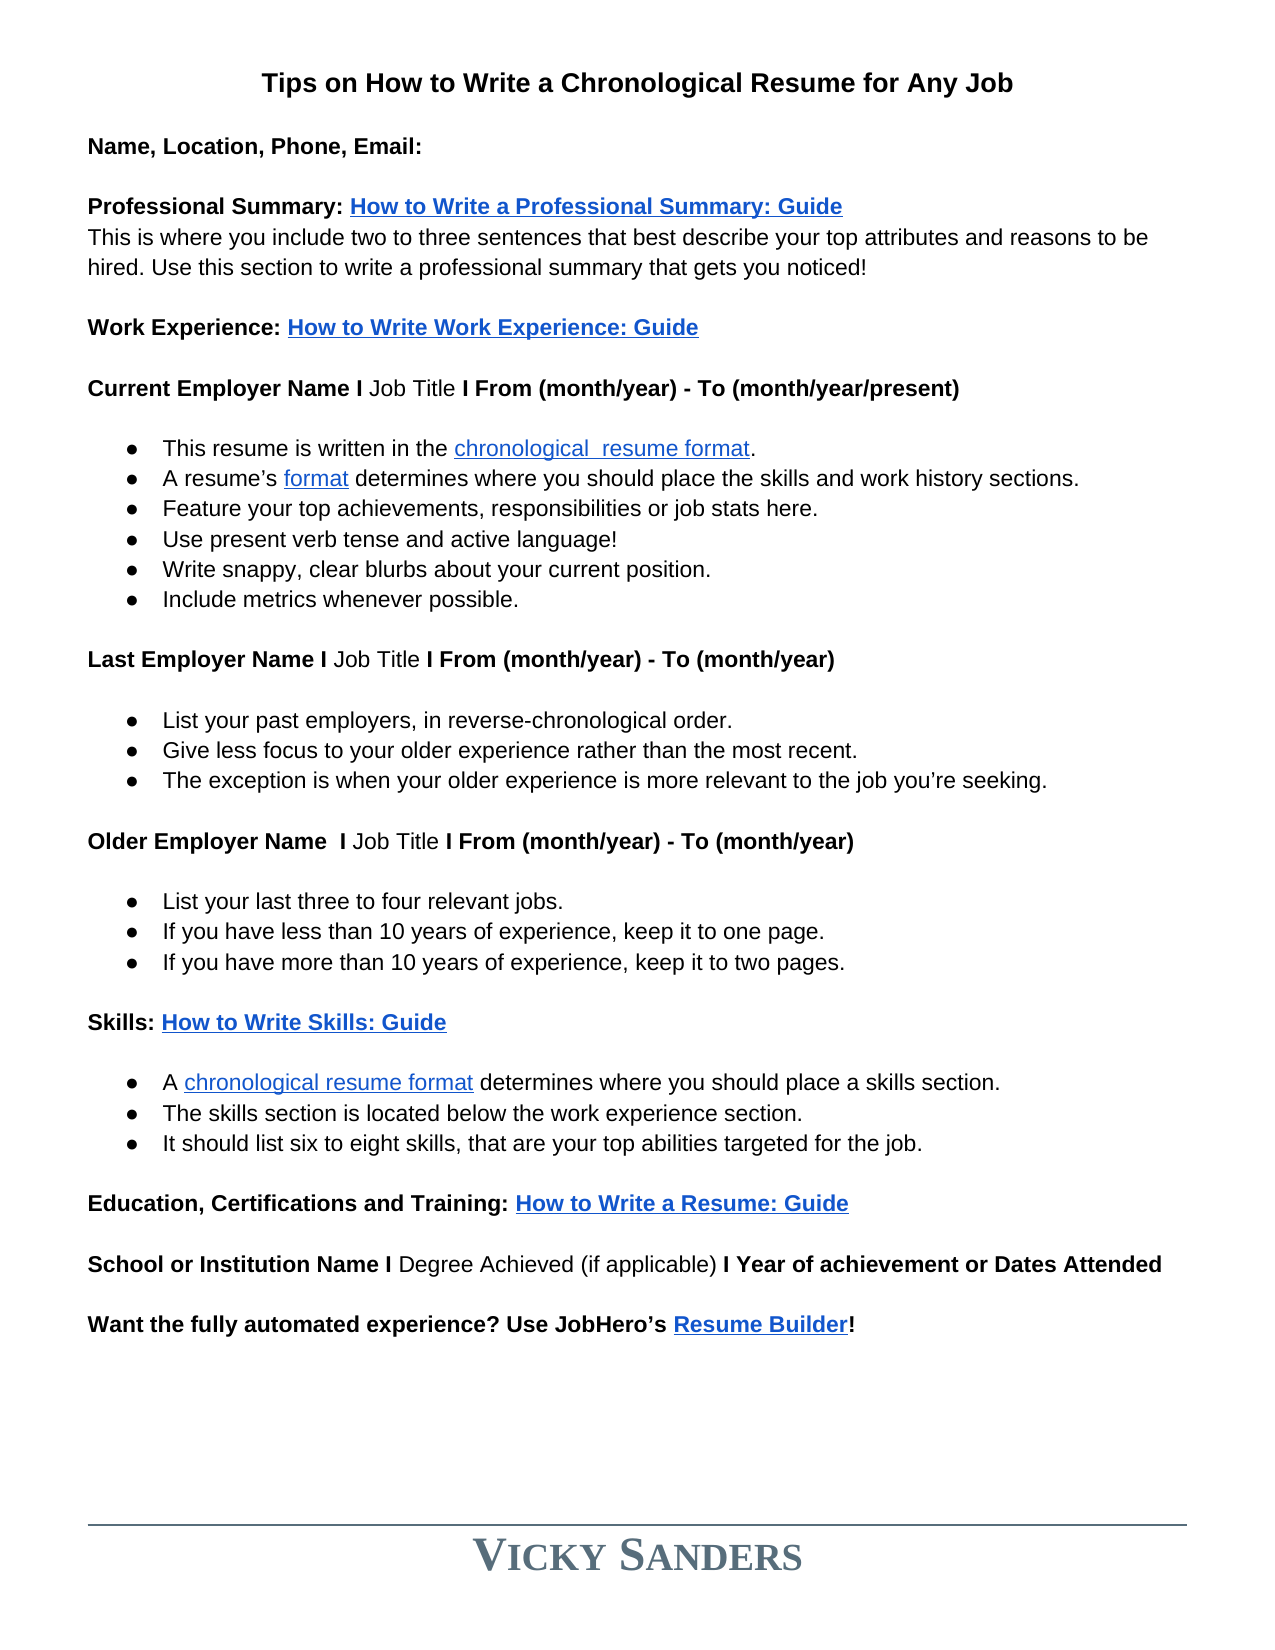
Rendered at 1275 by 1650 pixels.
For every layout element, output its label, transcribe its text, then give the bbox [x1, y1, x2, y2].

text Work Experience: How to Write Work Experience: Guide [87, 314, 1187, 340]
list This resume is written in the chronological resume format. [125, 435, 1187, 461]
list List your past employers, in reverse-chronological order. [125, 707, 1187, 733]
list Write snappy, clear blurbs about your current position. [125, 556, 1187, 582]
text School or Institution Name I Degree Achieved (if applicable) I Year of achievement or Dates Attended [87, 1251, 1187, 1277]
text Skills: How to Write Skills: Guide [87, 1009, 1187, 1035]
text Last Employer Name I Job Title I From (month/year) - To (month/year) [87, 646, 1187, 673]
text Name, Location, Phone, Email: [87, 133, 1187, 159]
list It should list six to eight skills, that are your top abilities targeted for the job. [125, 1130, 1187, 1156]
text Current Employer Name I Job Title I From (month/year) - To (month/year/present) [87, 374, 1187, 401]
list The skills section is located below the work experience section. [125, 1099, 1187, 1126]
text Tips on How to Write a Chronological Resume for Any Job [87, 67, 1187, 98]
text Education, Certifications and Training: How to Write a Resume: Guide [87, 1190, 1187, 1216]
text Professional Summary: How to Write a Professional Summary: Guide [87, 193, 1187, 219]
list Use present verb tense and active language! [125, 526, 1187, 552]
text Want the fully automated experience? Use JobHero’s Resume Builder! [87, 1311, 1187, 1337]
list A chronological resume format determines where you should place a skills section. [125, 1069, 1187, 1096]
list Give less focus to your older experience rather than the most recent. [125, 737, 1187, 763]
list List your last three to four relevant jobs. [125, 888, 1187, 914]
list The exception is when your older experience is more relevant to the job you’re seeking. [125, 767, 1187, 793]
text Older Employer Name I Job Title I From (month/year) - To (month/year) [87, 828, 1187, 854]
text Vicky Sanders [87, 1525, 1187, 1583]
list Feature your top achievements, responsibilities or job stats here. [125, 495, 1187, 522]
text This is where you include two to three sentences that best describe your top attributes and reasons to be hired. Use this section to write a professional summary that gets you noticed! [87, 223, 1187, 280]
list If you have more than 10 years of experience, keep it to two pages. [125, 948, 1187, 975]
list A resume’s format determines where you should place the skills and work history sections. [125, 465, 1187, 491]
list If you have less than 10 years of experience, keep it to one page. [125, 918, 1187, 944]
list Include metrics whenever possible. [125, 586, 1187, 612]
